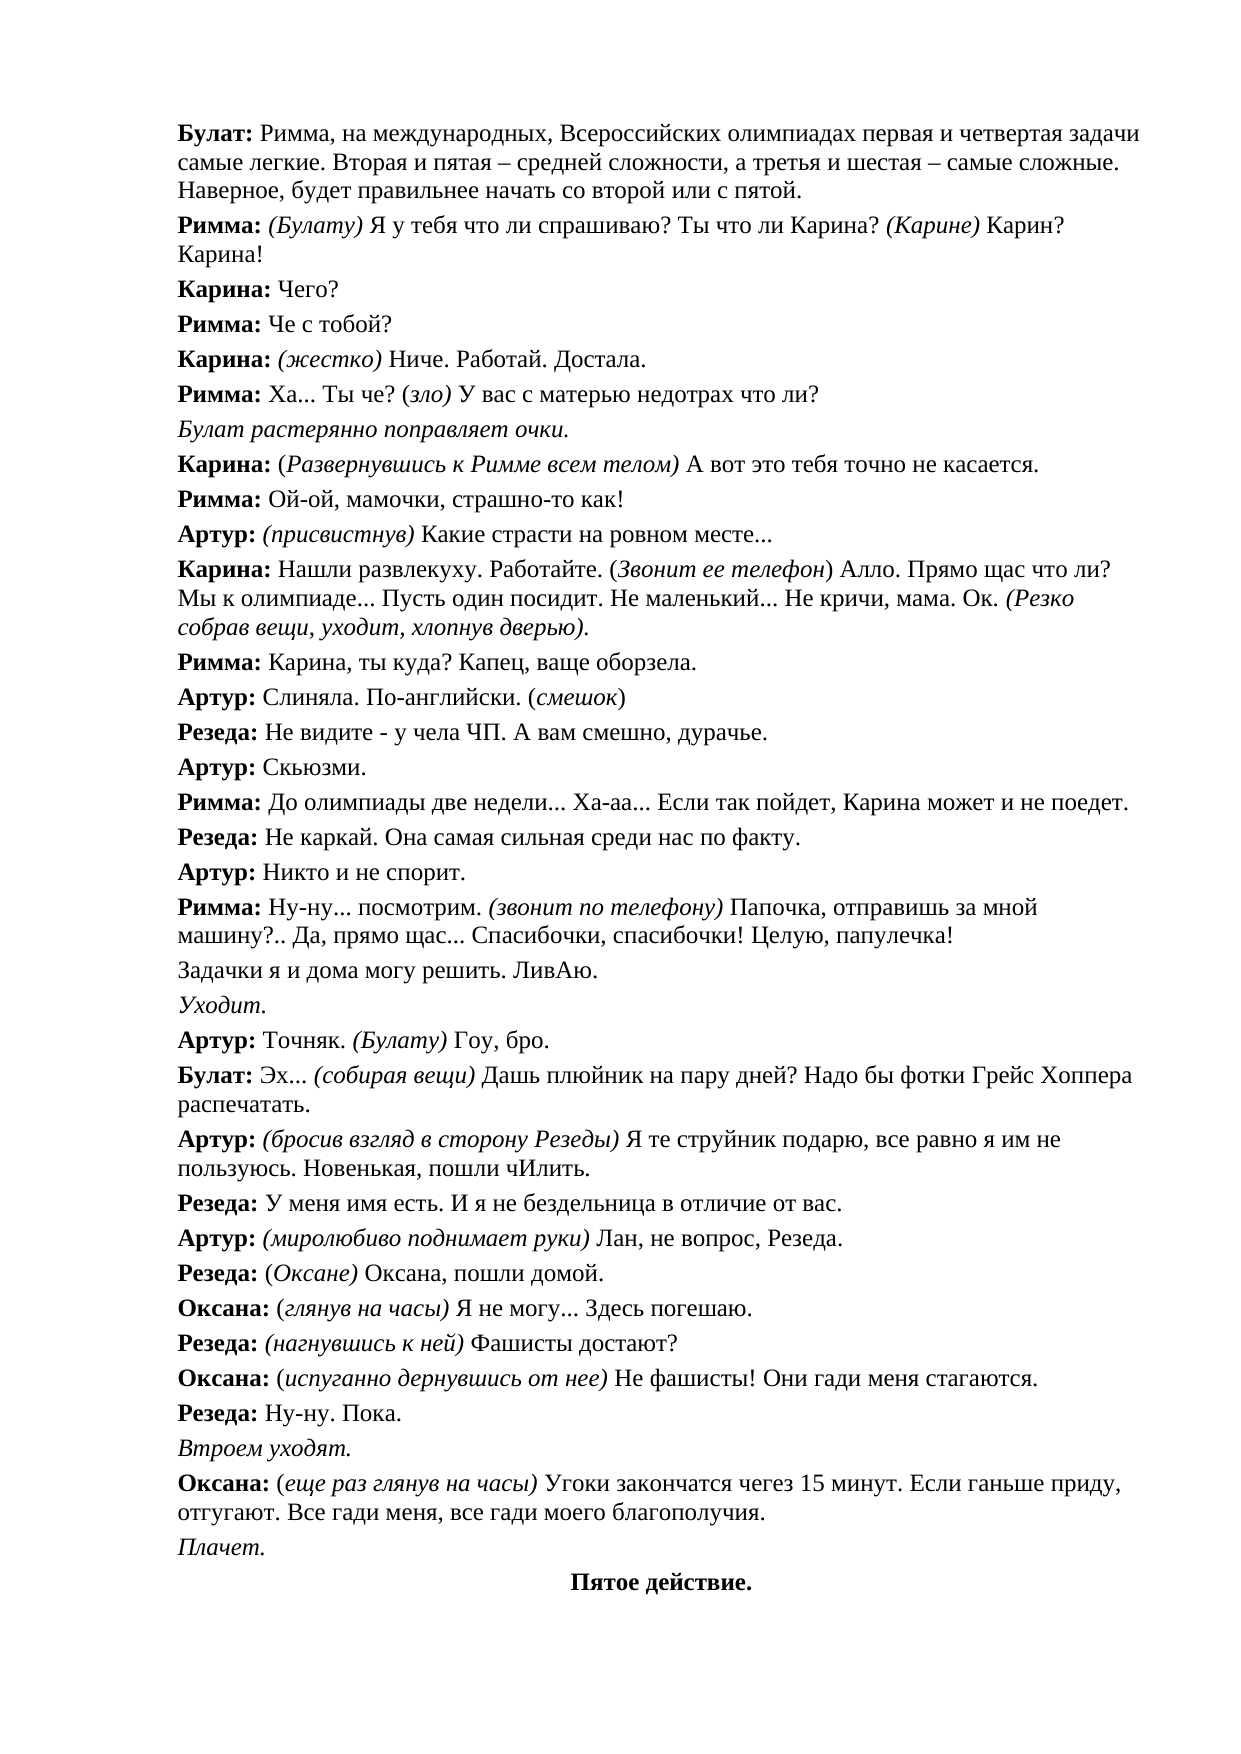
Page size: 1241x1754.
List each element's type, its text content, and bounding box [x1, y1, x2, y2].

text Артур: (присвистнув) Какие страсти на ровном месте... [177, 519, 1145, 548]
text Оксана: (испуганно дернувшись от нее) Не фашисты! Они гади меня стагаются. [177, 1363, 1145, 1392]
text Булат: Римма, на международных, Всероссийских олимпиадах первая и четвертая задачи самые легкие. Вторая и пятая – средней сложности, а третья и шестая – самые сложные. Наверное, будет правильнее начать со второй или с пятой. [177, 118, 1145, 204]
text Римма: (Булату) Я у тебя что ли спрашиваю? Ты что ли Карина? (Карине) Карин? Карина! [177, 211, 1145, 268]
text Резеда: (Оксане) Оксана, пошли домой. [177, 1258, 1145, 1287]
text Резеда: Ну-ну. Пока. [177, 1398, 1145, 1427]
text Артур: (миролюбиво поднимает руки) Лан, не вопрос, Резеда. [177, 1223, 1145, 1252]
text Римма: Ха... Ты че? (зло) У вас с матерью недотрах что ли? [177, 379, 1145, 408]
text Задачки я и дома могу решить. ЛивАю. [177, 956, 1145, 984]
text Артур: Скьюзми. [177, 752, 1145, 781]
text Римма: Ой-ой, мамочки, страшно-то как! [177, 484, 1145, 513]
text Булат: Эх... (собирая вещи) Дашь плюйник на пару дней? Надо бы фотки Грейс Хоппера распечатать. [177, 1061, 1145, 1118]
text Артур: Никто и не спорит. [177, 857, 1145, 886]
text Резеда: Не каркай. Она самая сильная среди нас по факту. [177, 822, 1145, 851]
text Резеда: Не видите - у чела ЧП. А вам смешно, дурачье. [177, 717, 1145, 746]
text Булат растерянно поправляет очки. [177, 414, 1145, 443]
text Уходит. [177, 991, 1145, 1019]
text Карина: Чего? [177, 274, 1145, 303]
text Римма: Че с тобой? [177, 309, 1145, 338]
text Резеда: У меня имя есть. И я не бездельница в отличие от вас. [177, 1188, 1145, 1217]
text Втроем уходят. [177, 1433, 1145, 1462]
text Пятое действие. [177, 1567, 1145, 1596]
text Резеда: (нагнувшись к ней) Фашисты достают? [177, 1328, 1145, 1357]
text Карина: Нашли развлекуху. Работайте. (Звонит ее телефон) Алло. Прямо щас что ли? Мы к олимпиаде... Пусть один посидит. Не маленький... Не кричи, мама. Ок. (Резко собрав вещи, уходит, хлопнув дверью). [177, 554, 1145, 641]
text Артур: Точняк. (Булату) Гоу, бро. [177, 1026, 1145, 1054]
text Карина: (Развернувшись к Римме всем телом) А вот это тебя точно не касается. [177, 449, 1145, 478]
text Римма: До олимпиады две недели... Ха-аа... Если так пойдет, Карина может и не поедет. [177, 787, 1145, 816]
text Оксана: (еще раз глянув на часы) Угоки закончатся чегез 15 минут. Если ганьше приду, отгугают. Все гади меня, все гади моего благополучия. [177, 1468, 1145, 1526]
text Артур: (бросив взгляд в сторону Резеды) Я те струйник подарю, все равно я им не пользуюсь. Новенькая, пошли чИлить. [177, 1124, 1145, 1182]
text Карина: (жестко) Ниче. Работай. Достала. [177, 344, 1145, 373]
text Римма: Карина, ты куда? Капец, ваще оборзела. [177, 647, 1145, 676]
text Римма: Ну-ну... посмотрим. (звонит по телефону) Папочка, отправишь за мной машину?.. Да, прямо щас... Спасибочки, спасибочки! Целую, папулечка! [177, 892, 1145, 949]
text Артур: Слиняла. По-английски. (смешок) [177, 682, 1145, 711]
text Плачет. [177, 1532, 1145, 1561]
text Оксана: (глянув на часы) Я не могу... Здесь погешаю. [177, 1293, 1145, 1322]
